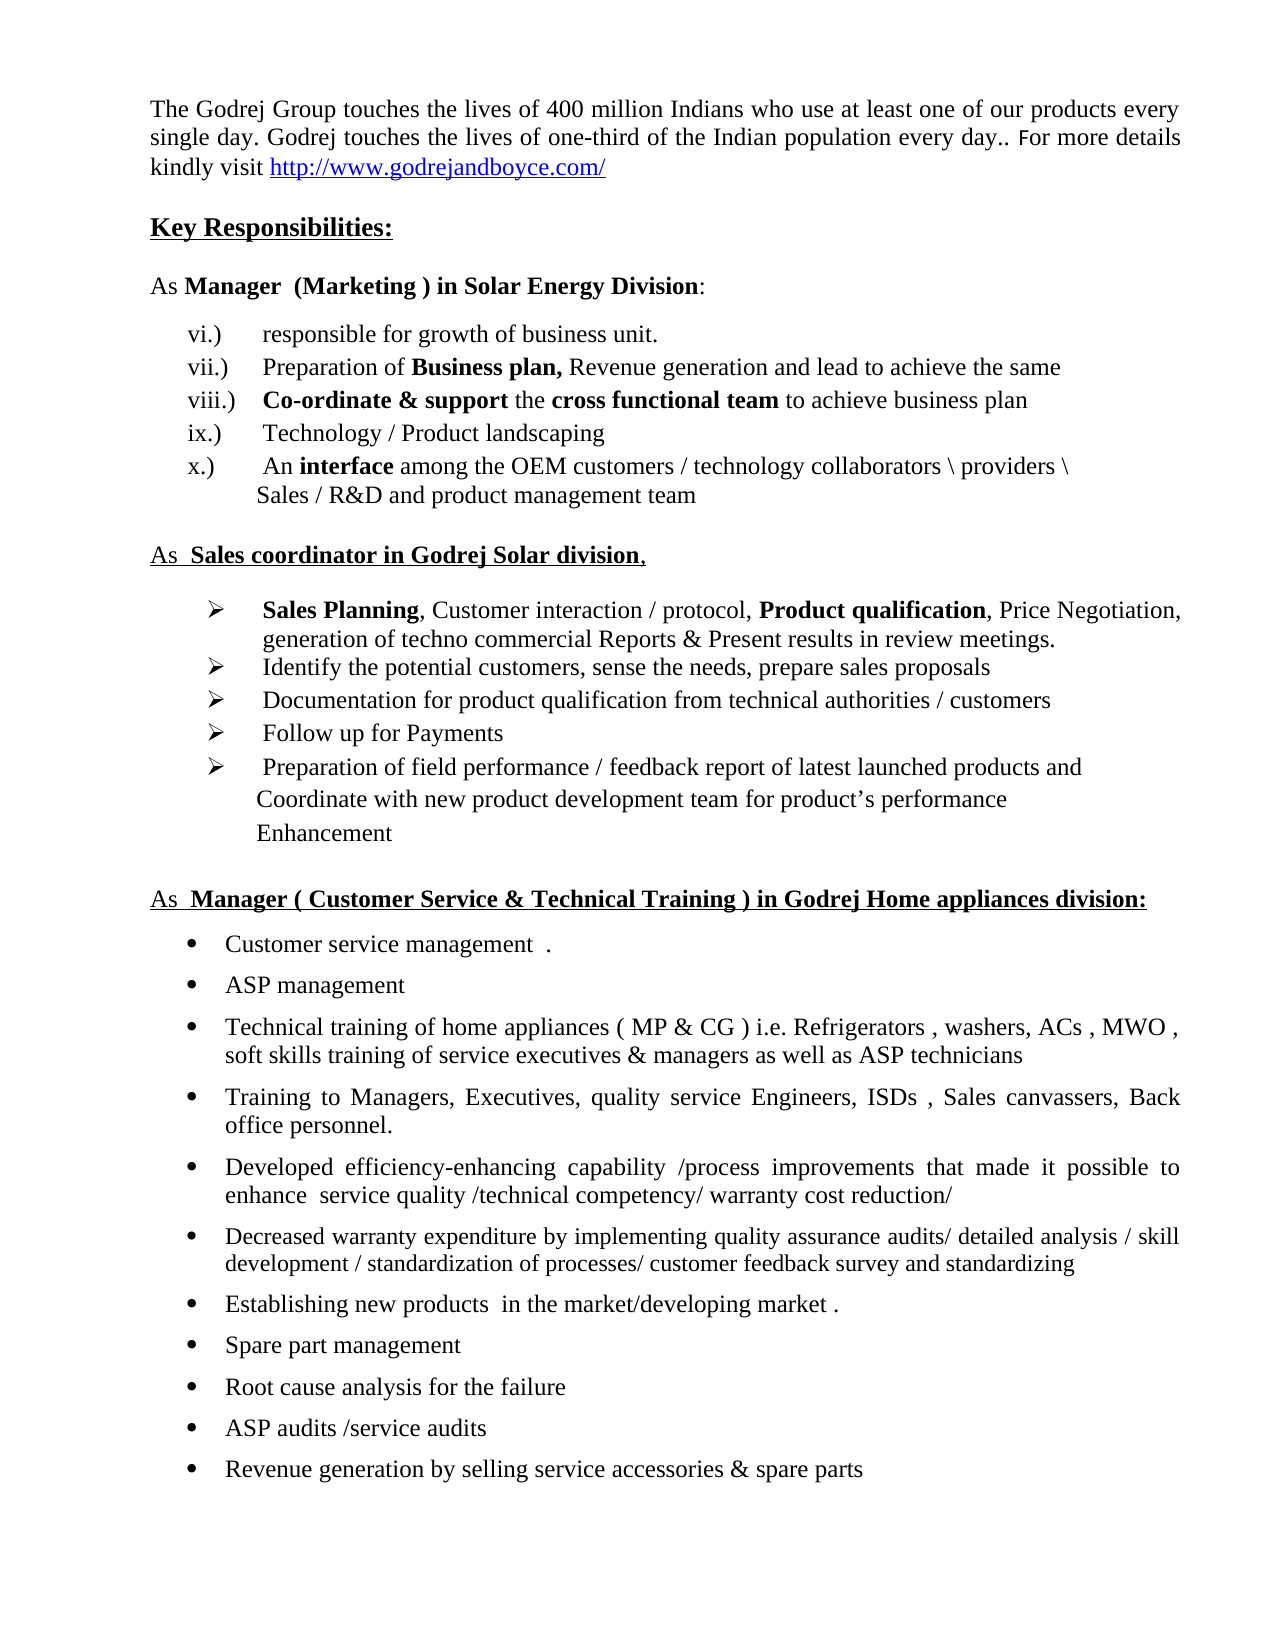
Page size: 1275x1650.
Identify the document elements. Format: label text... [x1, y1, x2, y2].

list Developed efficiency-enhancing capability /process improvements that made it possible to enhance service quality /technical competency/ warranty cost reduction/ [187, 1152, 1181, 1209]
list Preparation of field performance / feedback report of latest launched products and [206, 752, 1181, 780]
text The Godrej Group touches the lives of 400 million Indians who use at least one of our products every single day. Godrej touches the lives of one-third of the Indian population every day.. For more details kindly visit http://www.godrejandboyce.com/ [150, 94, 1181, 180]
list Training to Managers, Executives, quality service Engineers, ISDs , Sales canvassers, Back office personnel. [187, 1082, 1181, 1139]
list Follow up for Payments [206, 718, 1181, 747]
text Enhancement [225, 818, 1181, 846]
list responsible for growth of business unit. [187, 319, 1181, 348]
text As Manager (Marketing ) in Solar Energy Division: [150, 271, 1181, 300]
text Key Responsibilities: [150, 211, 1200, 243]
list Technical training of home appliances ( MP & CG ) i.e. Refrigerators , washers, ACs , MWO , soft skills training of service executives & managers as well as ASP technicians [187, 1012, 1181, 1069]
list An interface among the OEM customers / technology collaborators \ providers \ [187, 451, 1181, 480]
text Sales / R&D and product management team [225, 480, 1181, 509]
text As Manager ( Customer Service & Technical Training ) in Godrej Home appliances division: [150, 884, 1181, 912]
list Identify the potential customers, sense the needs, prepare sales proposals [206, 652, 1181, 681]
list Technology / Product landscaping [187, 418, 1181, 447]
list ASP management [187, 970, 1181, 999]
list Documentation for product qualification from technical authorities / customers [206, 686, 1181, 714]
list Co-ordinate & support the cross functional team to achieve business plan [187, 385, 1181, 414]
list Customer service management . [187, 929, 1181, 958]
list ASP audits /service audits [187, 1413, 1181, 1442]
list Root cause analysis for the failure [187, 1372, 1181, 1401]
text Coordinate with new product development team for product’s performance [225, 784, 1181, 813]
list Revenue generation by selling service accessories & spare parts [187, 1454, 1181, 1483]
list Spare part management [187, 1331, 1181, 1359]
text As Sales coordinator in Godrej Solar division, [150, 540, 1181, 569]
list Decreased warranty expenditure by implementing quality assurance audits/ detailed analysis / skill development / standardization of processes/ customer feedback survey and standardizing [187, 1222, 1181, 1277]
list Establishing new products in the market/developing market . [187, 1289, 1181, 1318]
list Sales Planning, Customer interaction / protocol, Product qualification, Price Negotiation, generation of techno commercial Reports & Present results in review meetings. [206, 595, 1181, 652]
list Preparation of Business plan, Revenue generation and lead to achieve the same [187, 352, 1181, 381]
